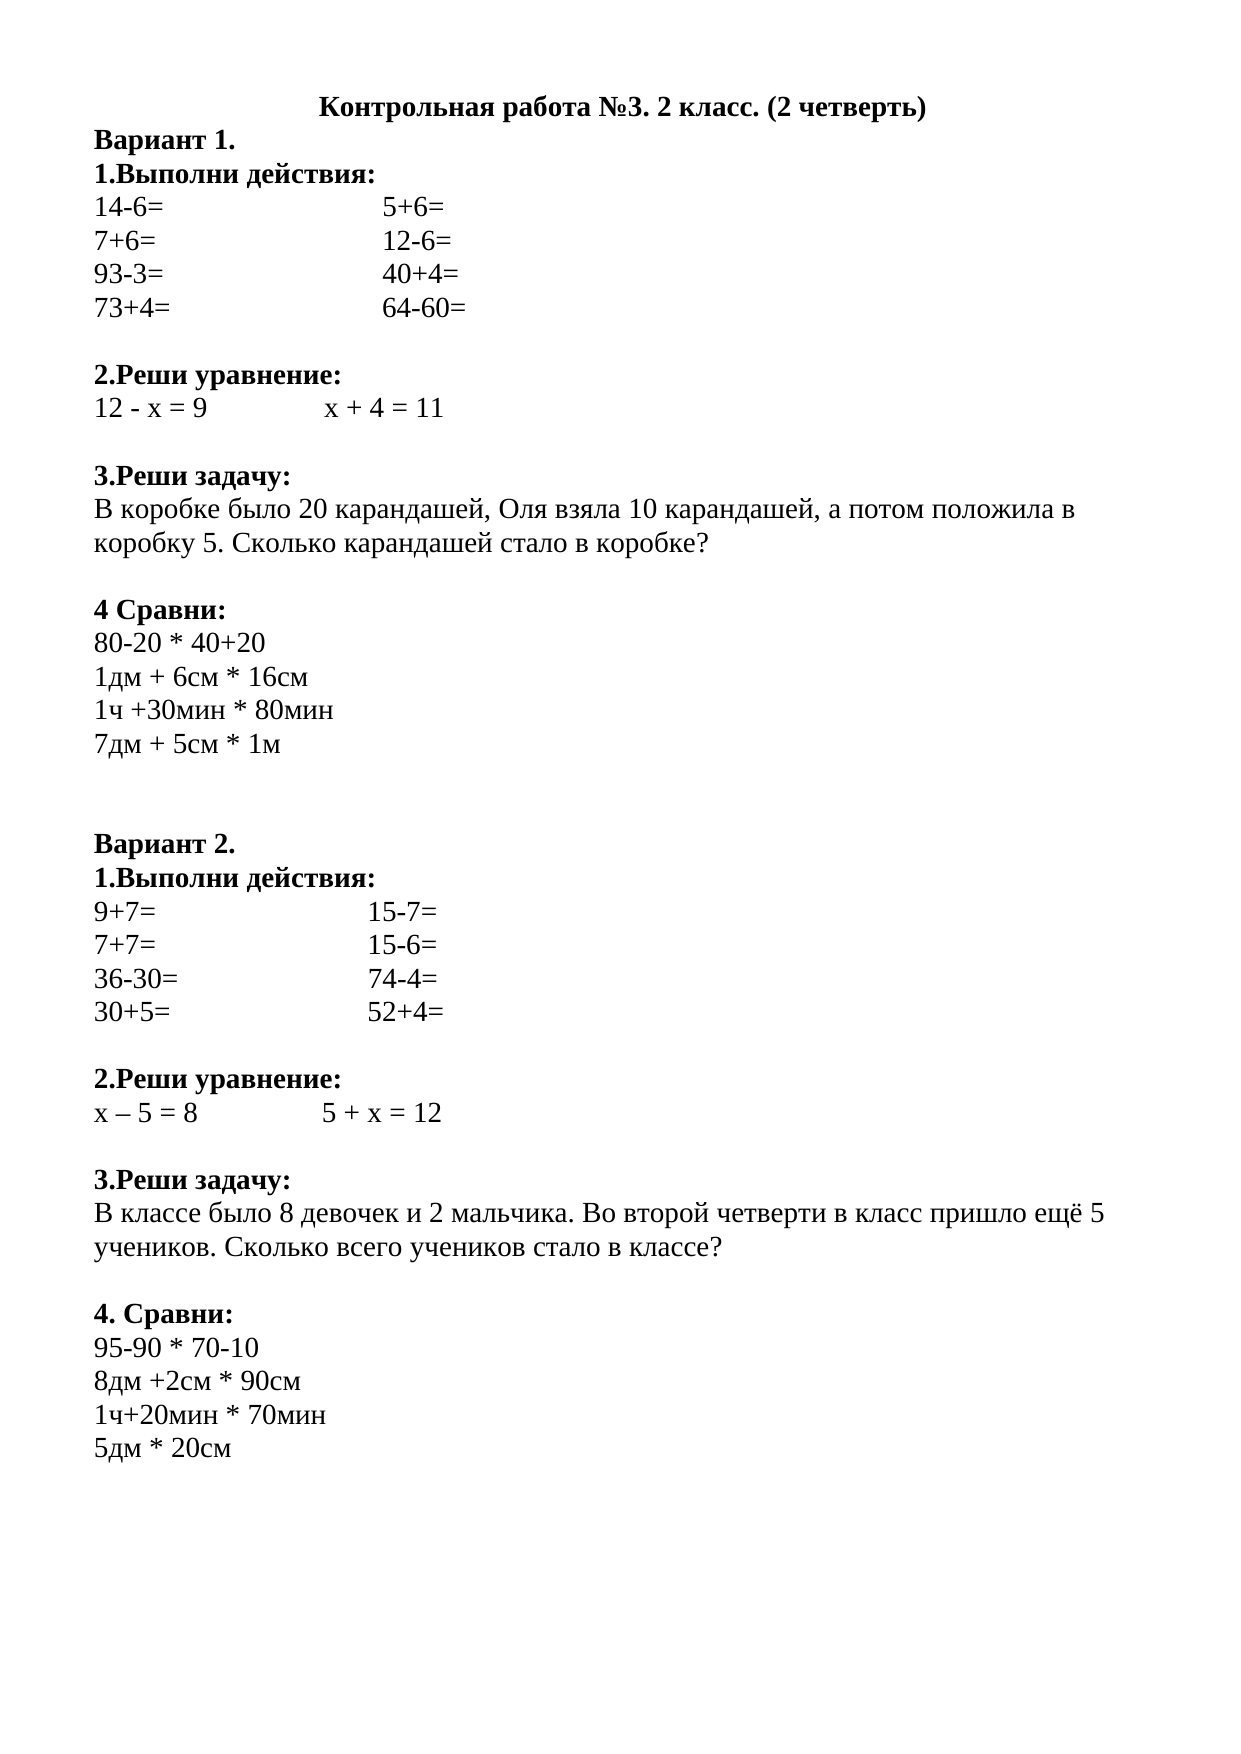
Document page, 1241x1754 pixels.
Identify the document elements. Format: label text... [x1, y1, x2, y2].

text 8дм +2см * 90см [94, 1363, 1152, 1397]
text 12 - х = 9 х + 4 = 11 [94, 391, 1152, 424]
text 95-90 * 70-10 [94, 1330, 1152, 1363]
text Контрольная работа №3. 2 класс. (2 четверть) [94, 89, 1152, 122]
text Вариант 1. [94, 122, 1152, 156]
text 1.Выполни действия: [94, 860, 1152, 894]
text 1ч+20мин * 70мин [94, 1397, 1152, 1430]
text В классе было 8 девочек и 2 мальчика. Во второй четверти в класс пришло ещё 5 учеников. Сколько всего учеников стало в классе? [94, 1196, 1152, 1263]
text 1ч +30мин * 80мин [94, 692, 1152, 726]
text 1дм + 6см * 16см [94, 659, 1152, 692]
text 7дм + 5см * 1м [94, 726, 1152, 759]
text 4 Сравни: [94, 592, 1152, 625]
text 30+5= 52+4= [94, 994, 1152, 1028]
text 5дм * 20см [94, 1430, 1152, 1464]
text 36-30= 74-4= [94, 961, 1152, 994]
text х – 5 = 8 5 + х = 12 [94, 1095, 1152, 1128]
text В коробке было 20 карандашей, Оля взяла 10 карандашей, а потом положила в коробку 5. Сколько карандашей стало в коробке? [94, 491, 1152, 558]
text 80-20 * 40+20 [94, 625, 1152, 659]
text 9+7= 15-7= [94, 894, 1152, 927]
text 2.Реши уравнение: [94, 1061, 1152, 1095]
text 3.Реши задачу: [94, 1162, 1152, 1196]
text 93-3= 40+4= [94, 256, 1152, 290]
text 73+4= 64-60= [94, 290, 1152, 323]
text 4. Сравни: [94, 1296, 1152, 1330]
text 3.Реши задачу: [94, 458, 1152, 491]
text Вариант 2. [94, 827, 1152, 860]
text 2.Реши уравнение: [94, 357, 1152, 391]
text 14-6= 5+6= [94, 189, 1152, 223]
text 1.Выполни действия: [94, 156, 1152, 189]
text 7+6= 12-6= [94, 223, 1152, 256]
text 7+7= 15-6= [94, 927, 1152, 961]
